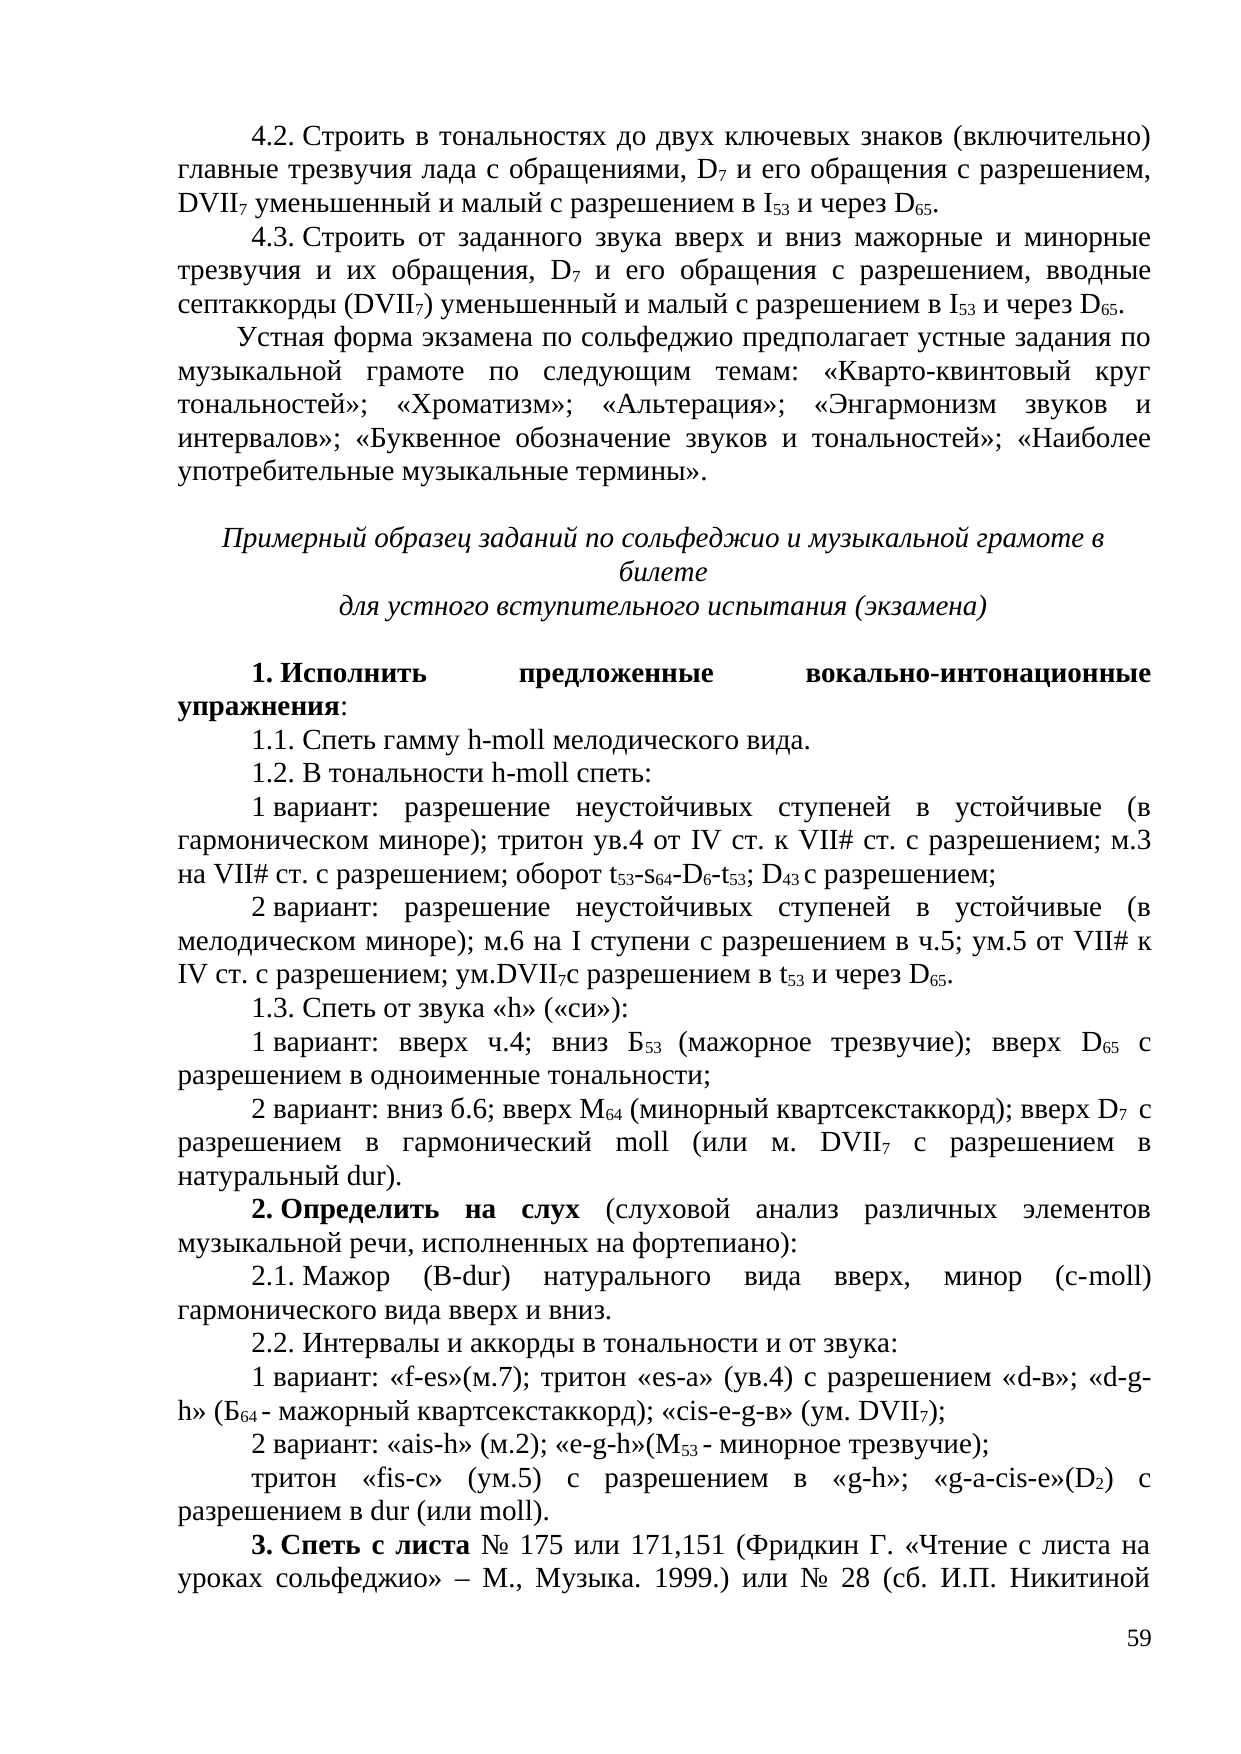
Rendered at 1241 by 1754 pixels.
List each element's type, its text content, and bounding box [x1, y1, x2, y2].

text 1 вариант: вверх ч.4; вниз Б53 (мажорное трезвучие); вверх D65 с разрешением в одноименные тональности; [177, 1024, 1152, 1091]
text 4.2. Строить в тональностях до двух ключевых знаков (включительно) главные трезвучия лада с обращениями, D7 и его обращения с разрешением, DVII7 уменьшенный и малый с разрешением в I53 и через D65. [177, 118, 1152, 219]
text 1 вариант: «f-es»(м.7); тритон «es-а» (ув.4) с разрешением «d-в»; «d-g-h» (Б64 - мажорный квартсекстаккорд); «cis-e-g-в» (ум. DVII7); [177, 1359, 1152, 1426]
text Устная форма экзамена по сольфеджио предполагает устные задания по музыкальной грамоте по следующим темам: «Кварто-квинтовый круг тональностей»; «Хроматизм»; «Альтерация»; «Энгармонизм звуков и интервалов»; «Буквенное обозначение звуков и тональностей»; «Наиболее употребительные музыкальные термины». [177, 319, 1152, 487]
text 2.1. Мажор (В-dur) натурального вида вверх, минор (с-moll) гармонического вида вверх и вниз. [177, 1258, 1152, 1326]
text 2.2. Интервалы и аккорды в тональности и от звука: [177, 1326, 1152, 1359]
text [177, 1527, 1152, 1594]
text 2 вариант: вниз б.6; вверх М64 (минорный квартсекстаккорд); вверх D7 с разрешением в гармонический moll (или м. DVII7 с разрешением в натуральный dur). [177, 1091, 1152, 1191]
text Примерный образец заданий по сольфеджио и музыкальной грамоте в билете [177, 521, 1152, 588]
text 2. Определить на слух (слуховой анализ различных элементов музыкальной речи, исполненных на фортепиано): [177, 1191, 1152, 1258]
text тритон «fis-c» (ум.5) с разрешением в «g-h»; «g-а-cis-e»(D2) с разрешением в dur (или moll). [177, 1460, 1152, 1527]
text 1.1. Спеть гамму h-moll мелодического вида. [177, 722, 1152, 755]
text 1.2. В тональности h-moll спеть: [177, 755, 1152, 789]
text 1 вариант: разрешение неустойчивых ступеней в устойчивые (в гармоническом миноре); тритон ув.4 от IV ст. к VII# ст. с разрешением; м.3 на VII# ст. с разрешением; оборот t53-s64-D6-t53; D43 с разрешением; [177, 789, 1152, 889]
text 2 вариант: «ais-h» (м.2); «e-g-h»(М53 - минорное трезвучие); [177, 1426, 1152, 1460]
text 4.3. Строить от заданного звука вверх и вниз мажорные и минорные трезвучия и их обращения, D7 и его обращения с разрешением, вводные септаккорды (DVII7) уменьшенный и малый с разрешением в I53 и через D65. [177, 219, 1152, 319]
text 1.3. Спеть от звука «h» («си»): [177, 990, 1152, 1024]
text для устного вступительного испытания (экзамена) [177, 588, 1152, 621]
text 2 вариант: разрешение неустойчивых ступеней в устойчивые (в мелодическом миноре); м.6 на I ступени c разрешением в ч.5; ум.5 от VII# к IV ст. с разрешением; ум.DVII7c разрешением в t53 и через D65. [177, 889, 1152, 990]
text 1. Исполнить предложенные вокально-интонационные упражнения: [177, 655, 1152, 722]
